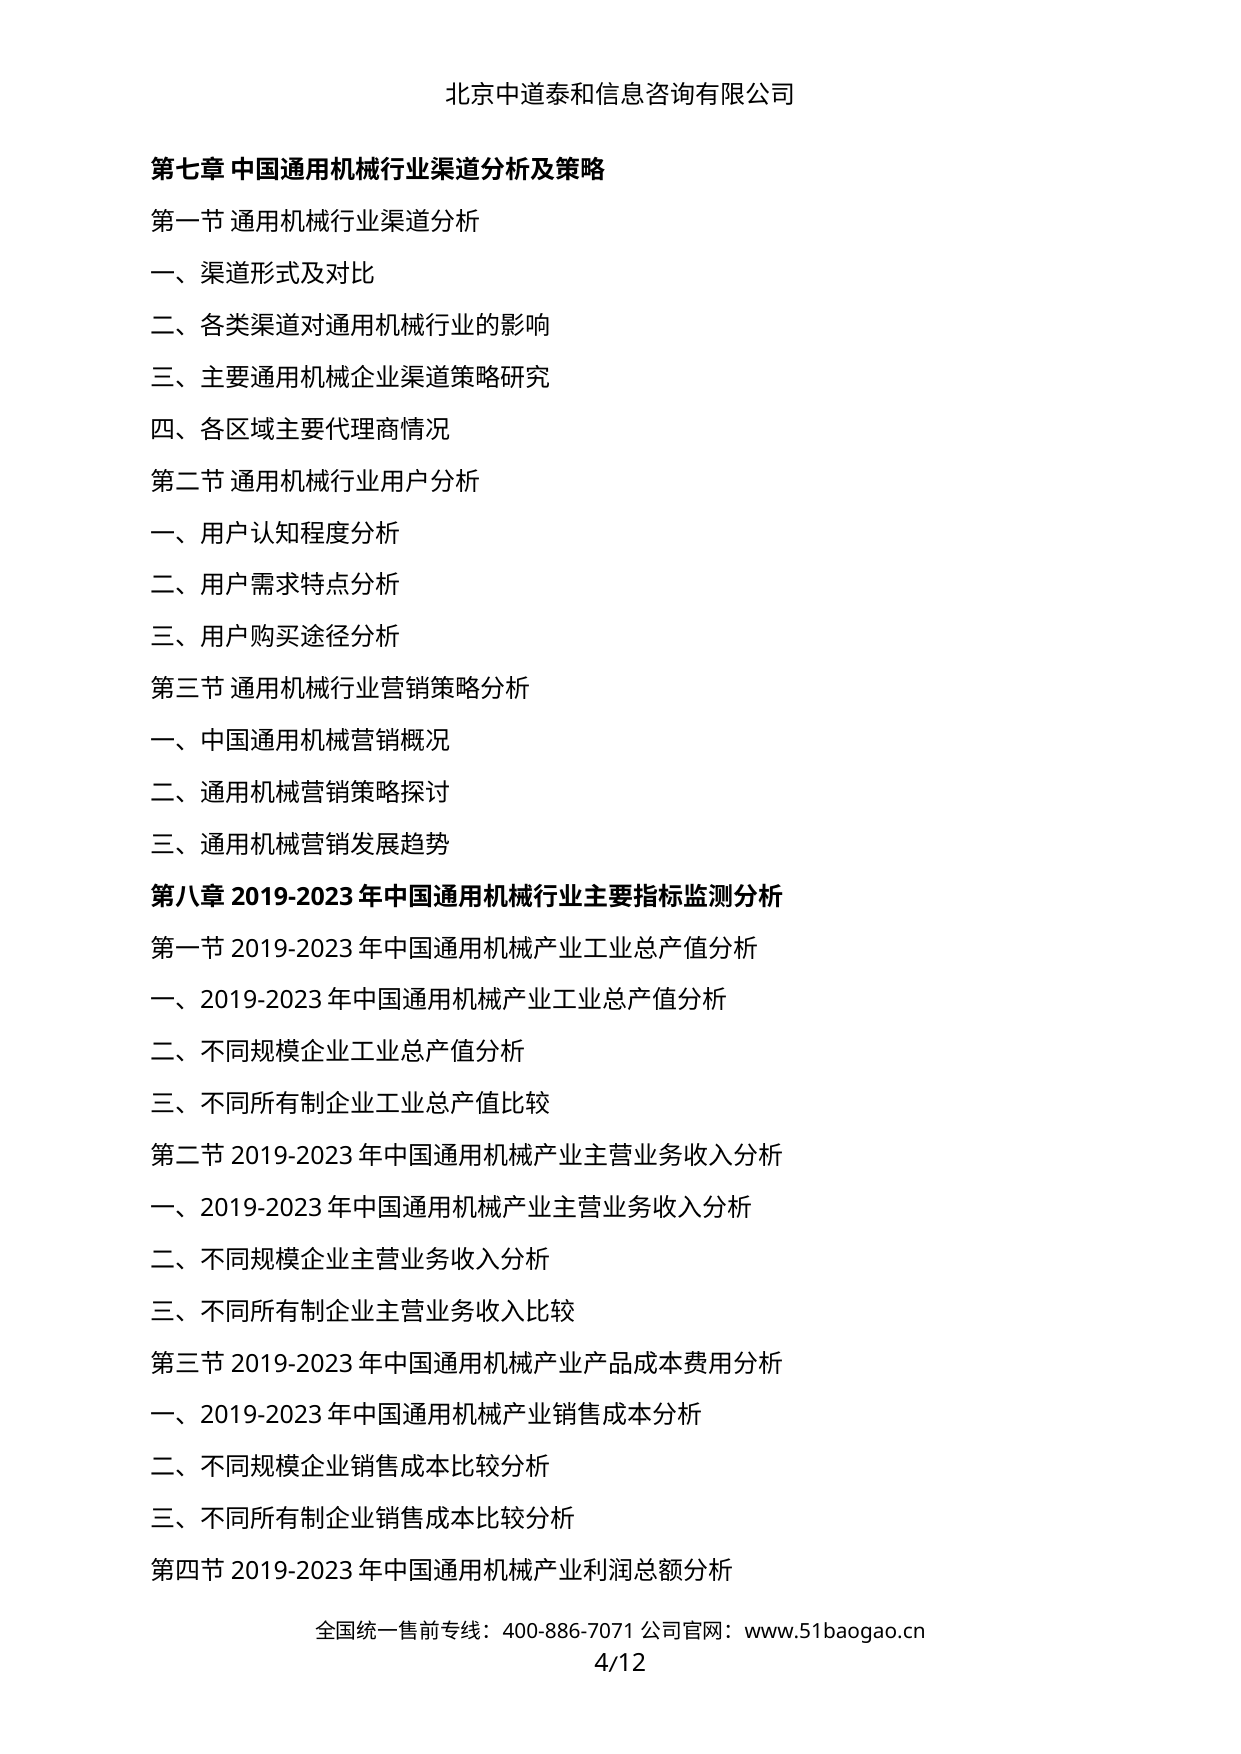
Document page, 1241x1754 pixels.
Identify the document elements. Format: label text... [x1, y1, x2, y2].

text 一、2019-2023年中国通用机械产业主营业务收入分析 [150, 1187, 1090, 1224]
text 一、渠道形式及对比 [150, 254, 1090, 290]
text 四、各区域主要代理商情况 [150, 409, 1090, 446]
text 第八章 2019-2023年中国通用机械行业主要指标监测分析 [150, 876, 1090, 912]
text 第四节 2019-2023年中国通用机械产业利润总额分析 [150, 1551, 1090, 1587]
text 三、不同所有制企业工业总产值比较 [150, 1084, 1090, 1120]
text 一、2019-2023年中国通用机械产业工业总产值分析 [150, 980, 1090, 1016]
text 三、通用机械营销发展趋势 [150, 824, 1090, 861]
text 第二节 2019-2023年中国通用机械产业主营业务收入分析 [150, 1136, 1090, 1172]
text 二、不同规模企业销售成本比较分析 [150, 1447, 1090, 1483]
text 一、用户认知程度分析 [150, 513, 1090, 549]
text 三、主要通用机械企业渠道策略研究 [150, 357, 1090, 394]
text 三、用户购买途径分析 [150, 617, 1090, 653]
text 一、中国通用机械营销概况 [150, 721, 1090, 757]
text 二、通用机械营销策略探讨 [150, 772, 1090, 809]
text 三、不同所有制企业主营业务收入比较 [150, 1291, 1090, 1327]
text 二、不同规模企业主营业务收入分析 [150, 1239, 1090, 1276]
text 第七章 中国通用机械行业渠道分析及策略 [150, 150, 1090, 186]
text 二、用户需求特点分析 [150, 565, 1090, 601]
text 第二节 通用机械行业用户分析 [150, 461, 1090, 497]
text 第三节 通用机械行业营销策略分析 [150, 669, 1090, 705]
text 二、不同规模企业工业总产值分析 [150, 1032, 1090, 1068]
text 一、2019-2023年中国通用机械产业销售成本分析 [150, 1395, 1090, 1431]
text 第三节 2019-2023年中国通用机械产业产品成本费用分析 [150, 1343, 1090, 1379]
text 第一节 2019-2023年中国通用机械产业工业总产值分析 [150, 928, 1090, 964]
text 第一节 通用机械行业渠道分析 [150, 202, 1090, 238]
text 二、各类渠道对通用机械行业的影响 [150, 306, 1090, 342]
text 三、不同所有制企业销售成本比较分析 [150, 1499, 1090, 1535]
